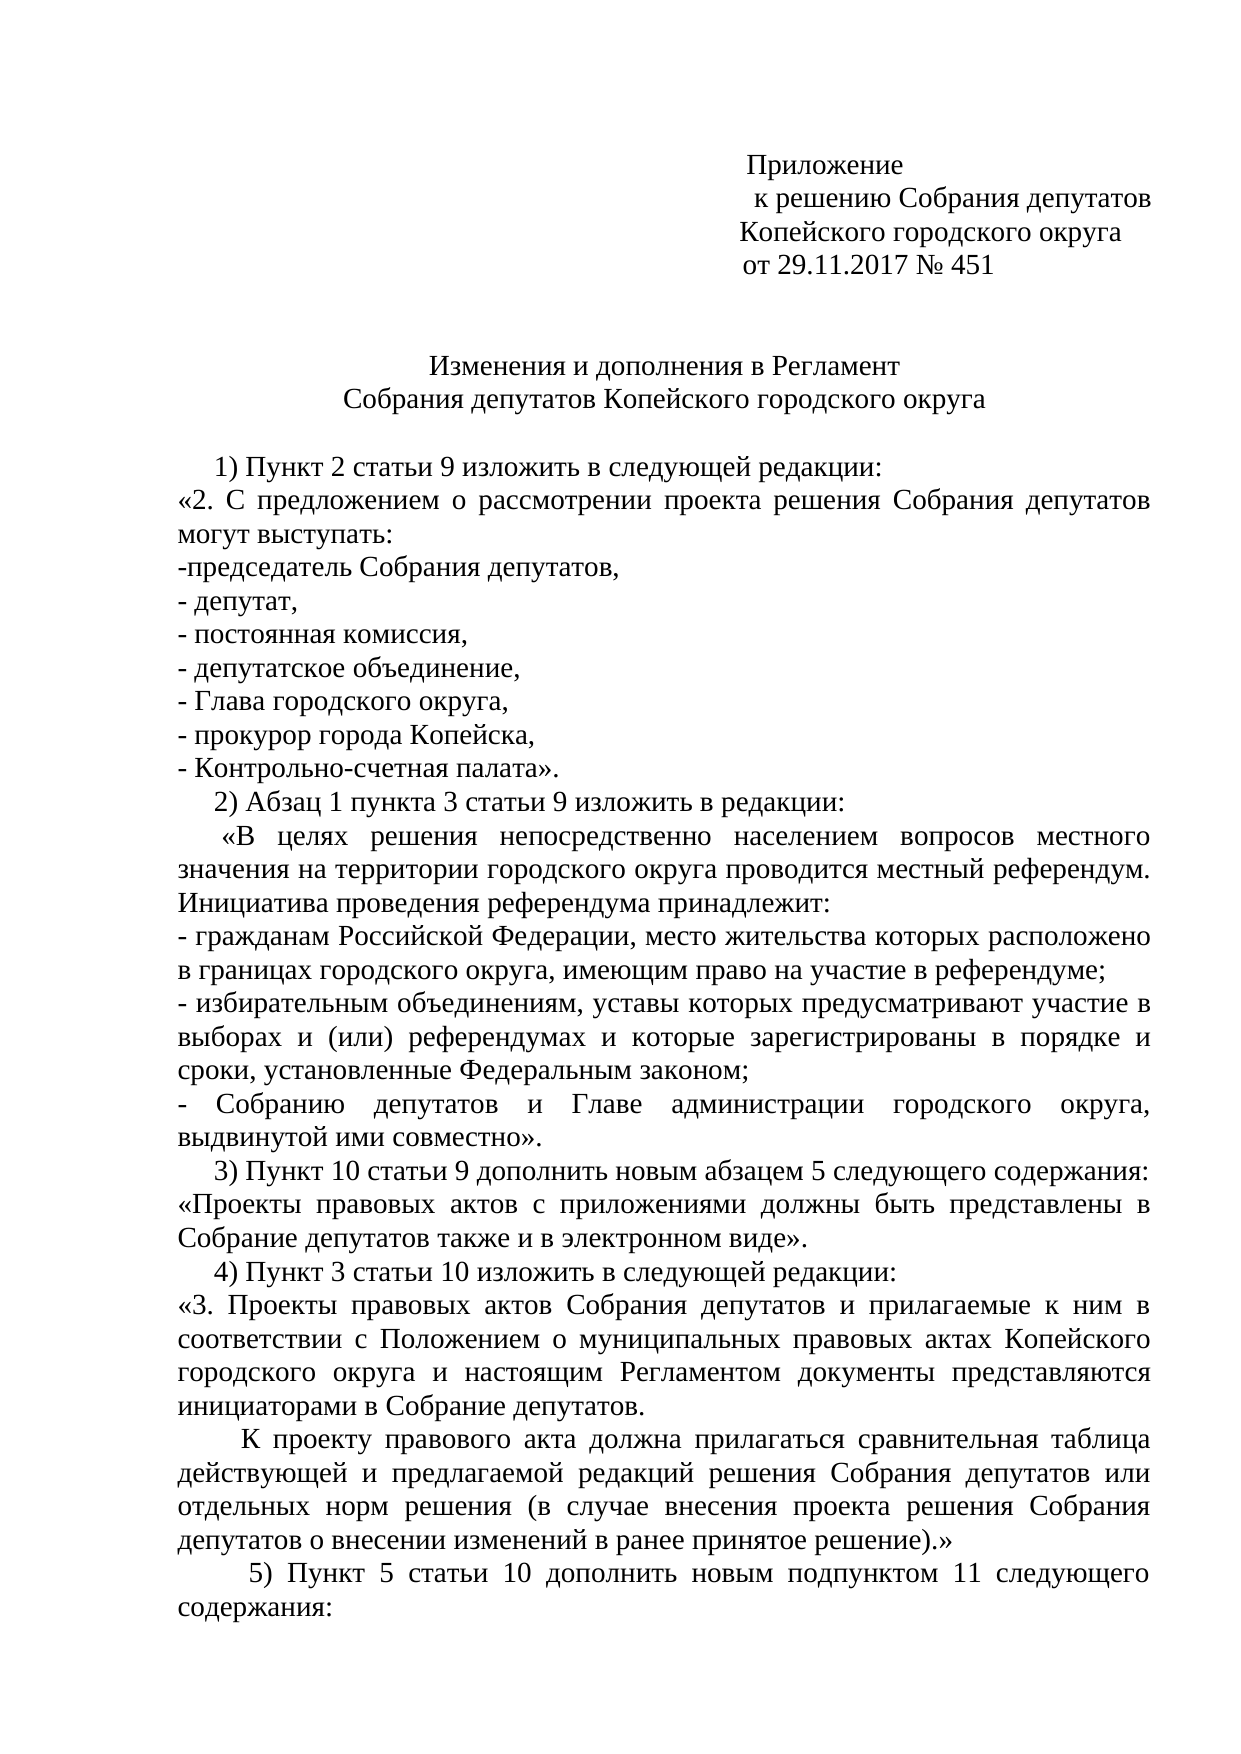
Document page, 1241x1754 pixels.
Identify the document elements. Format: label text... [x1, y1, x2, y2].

text 1) Пункт 2 статьи 9 изложить в следующей редакции: [177, 449, 1152, 482]
text - гражданам Российской Федерации, место жительства которых расположено в границах городского округа, имеющим право на участие в референдуме; [177, 918, 1152, 985]
text 3) Пункт 10 статьи 9 дополнить новым абзацем 5 следующего содержания: [177, 1153, 1152, 1187]
text «В целях решения непосредственно населением вопросов местного значения на территории городского округа проводится местный референдум. Инициатива проведения референдума принадлежит: [177, 818, 1152, 918]
text - Контрольно-счетная палата». [177, 751, 1152, 784]
text К проекту правового акта должна прилагаться сравнительная таблица действующей и предлагаемой редакций решения Собрания депутатов или отдельных норм решения (в случае внесения проекта решения Собрания депутатов о внесении изменений в ранее принятое решение).» [177, 1421, 1152, 1556]
text к решению Собрания депутатов [177, 180, 1152, 214]
text «3. Проекты правовых актов Собрания депутатов и прилагаемые к ним в соответствии с Положением о муниципальных правовых актах Копейского городского округа и настоящим Регламентом документы представляются инициаторами в Собрание депутатов. [177, 1287, 1152, 1421]
text «2. С предложением о рассмотрении проекта решения Собрания депутатов могут выступать: [177, 482, 1152, 549]
text - депутат, [177, 583, 1152, 616]
text - Собранию депутатов и Главе администрации городского округа, выдвинутой ими совместно». [177, 1086, 1152, 1153]
text Приложение [177, 147, 1152, 180]
text от 29.11.2017 № 451 [177, 247, 1152, 281]
text 2) Абзац 1 пункта 3 статьи 9 изложить в редакции: [177, 784, 1152, 818]
text - Глава городского округа, [177, 683, 1152, 717]
text Копейского городского округа [177, 214, 1152, 247]
text 5) Пункт 5 статьи 10 дополнить новым подпунктом 11 следующего содержания: [177, 1556, 1152, 1623]
text «Проекты правовых актов с приложениями должны быть представлены в Собрание депутатов также и в электронном виде». [177, 1187, 1152, 1254]
text Собрания депутатов Копейского городского округа [177, 382, 1152, 415]
text - постоянная комиссия, [177, 616, 1152, 650]
text Изменения и дополнения в Регламент [177, 348, 1152, 382]
text - депутатское объединение, [177, 650, 1152, 683]
text - избирательным объединениям, уставы которых предусматривают участие в выборах и (или) референдумах и которые зарегистрированы в порядке и сроки, установленные Федеральным законом; [177, 985, 1152, 1086]
text -председатель Собрания депутатов, [177, 549, 1152, 583]
text 4) Пункт 3 статьи 10 изложить в следующей редакции: [177, 1254, 1152, 1287]
text - прокурор города Копейска, [177, 717, 1152, 751]
